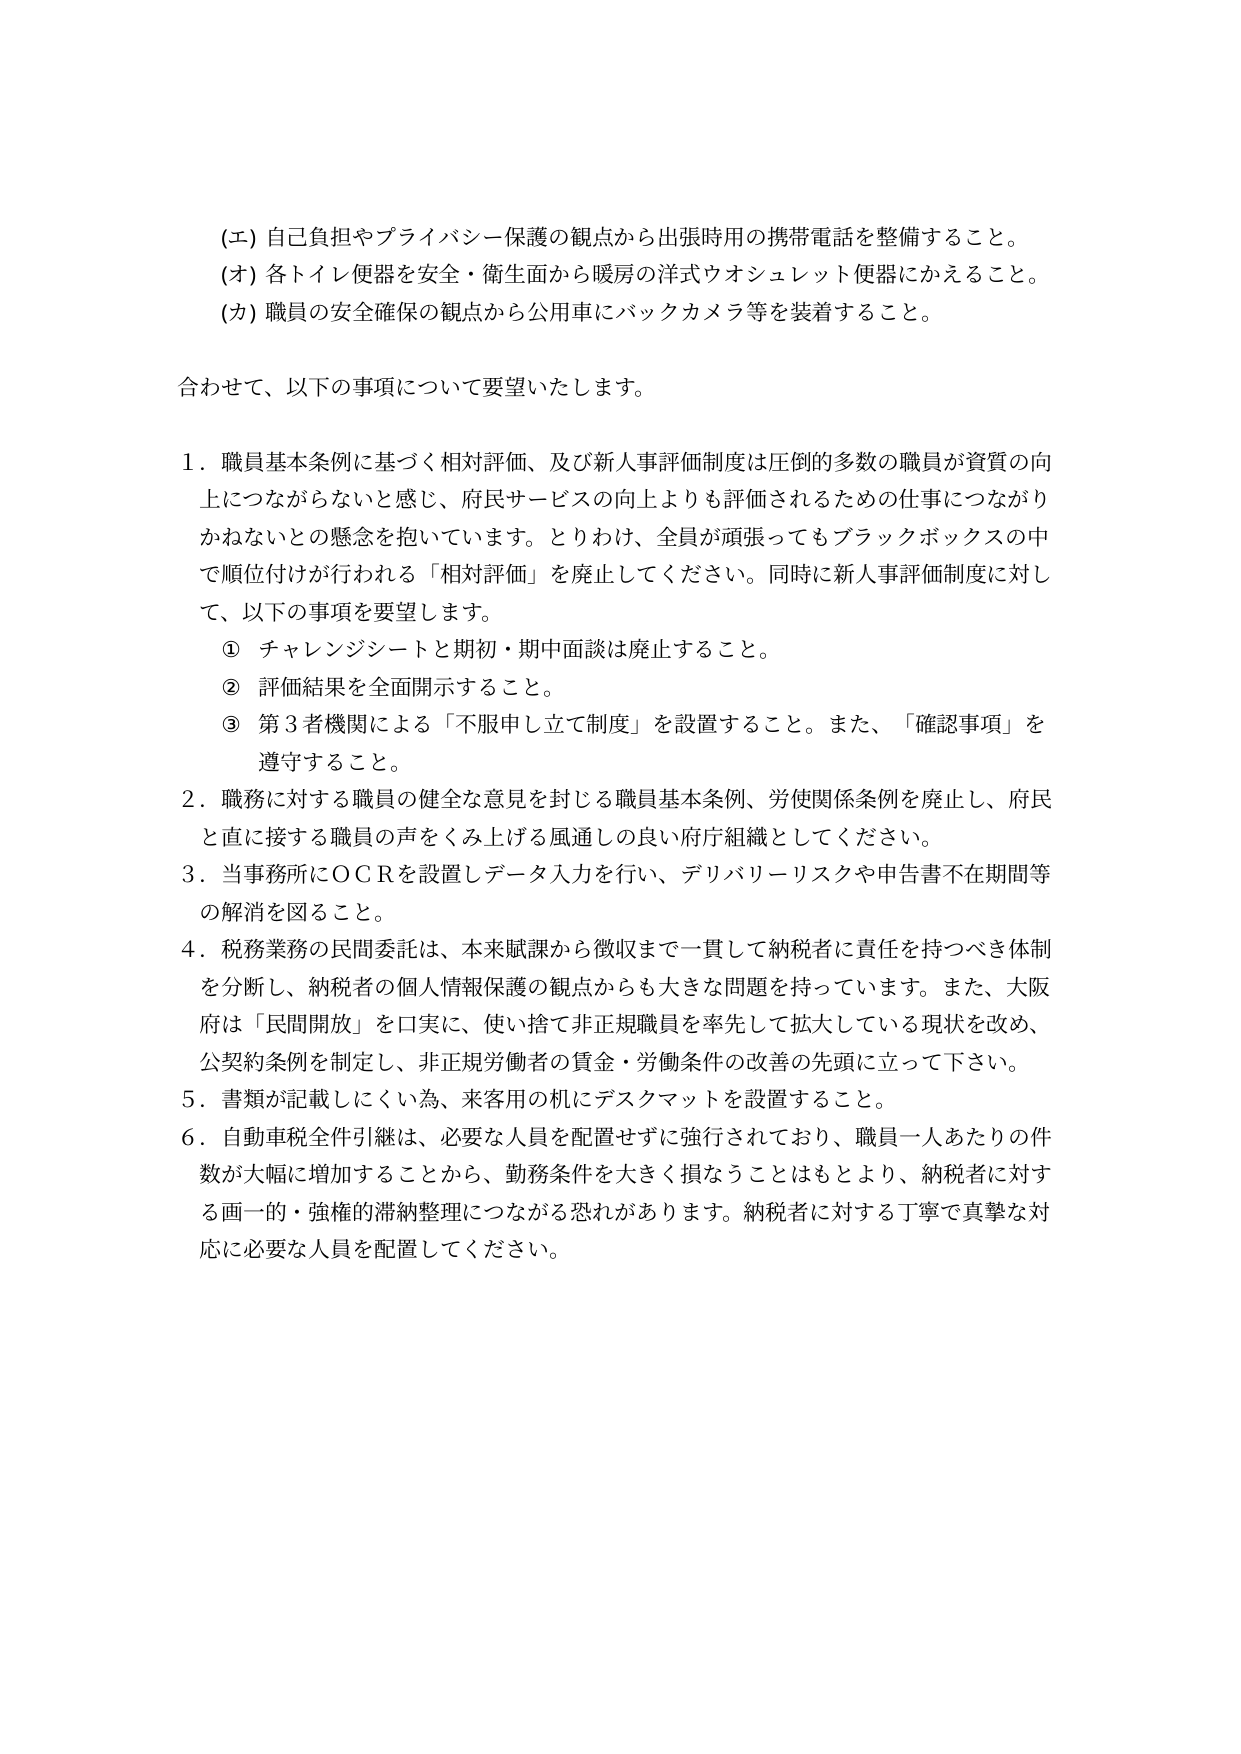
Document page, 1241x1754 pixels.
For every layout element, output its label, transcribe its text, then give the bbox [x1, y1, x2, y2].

text ５．書類が記載しにくい為、来客用の机にデスクマットを設置すること。 [177, 1079, 1063, 1117]
text ４．税務業務の民間委託は、本来賦課から徴収まで一貫して納税者に責任を持つべき体制を分断し、納税者の個人情報保護の観点からも大きな問題を持っています。また、大阪府は「民間開放」を口実に、使い捨て非正規職員を率先して拡大している現状を改め、公契約条例を制定し、非正規労働者の賃金・労働条件の改善の先頭に立って下さい。 [177, 929, 1063, 1079]
text ２．職務に対する職員の健全な意見を封じる職員基本条例、労使関係条例を廃止し、府民と直に接する職員の声をくみ上げる風通しの良い府庁組織としてください。 [177, 779, 1063, 854]
text ３．当事務所にＯＣＲを設置しデータ入力を行い、デリバリーリスクや申告書不在期間等の解消を図ること。 [177, 854, 1063, 929]
list チャレンジシートと期初・期中面談は廃止すること。 [221, 629, 1063, 667]
list 各トイレ便器を安全・衛生面から暖房の洋式ウオシュレット便器にかえること。 [221, 254, 1063, 292]
text ６．自動車税全件引継は、必要な人員を配置せずに強行されており、職員一人あたりの件数が大幅に増加することから、勤務条件を大きく損なうことはもとより、納税者に対する画一的・強権的滞納整理につながる恐れがあります。納税者に対する丁寧で真摯な対応に必要な人員を配置してください。 [177, 1117, 1063, 1267]
list 職員の安全確保の観点から公用車にバックカメラ等を装着すること。 [221, 292, 1063, 329]
text 合わせて、以下の事項について要望いたします。 [177, 367, 1063, 404]
list 評価結果を全面開示すること。 [221, 667, 1063, 704]
list 自己負担やプライバシー保護の観点から出張時用の携帯電話を整備すること。 [221, 217, 1063, 254]
list 第３者機関による「不服申し立て制度」を設置すること。また、「確認事項」を遵守すること。 [221, 704, 1063, 779]
text １．職員基本条例に基づく相対評価、及び新人事評価制度は圧倒的多数の職員が資質の向上につながらないと感じ、府民サービスの向上よりも評価されるための仕事につながりかねないとの懸念を抱いています。とりわけ、全員が頑張ってもブラックボックスの中で順位付けが行われる「相対評価」を廃止してください。同時に新人事評価制度に対して、以下の事項を要望します。 [177, 442, 1063, 629]
